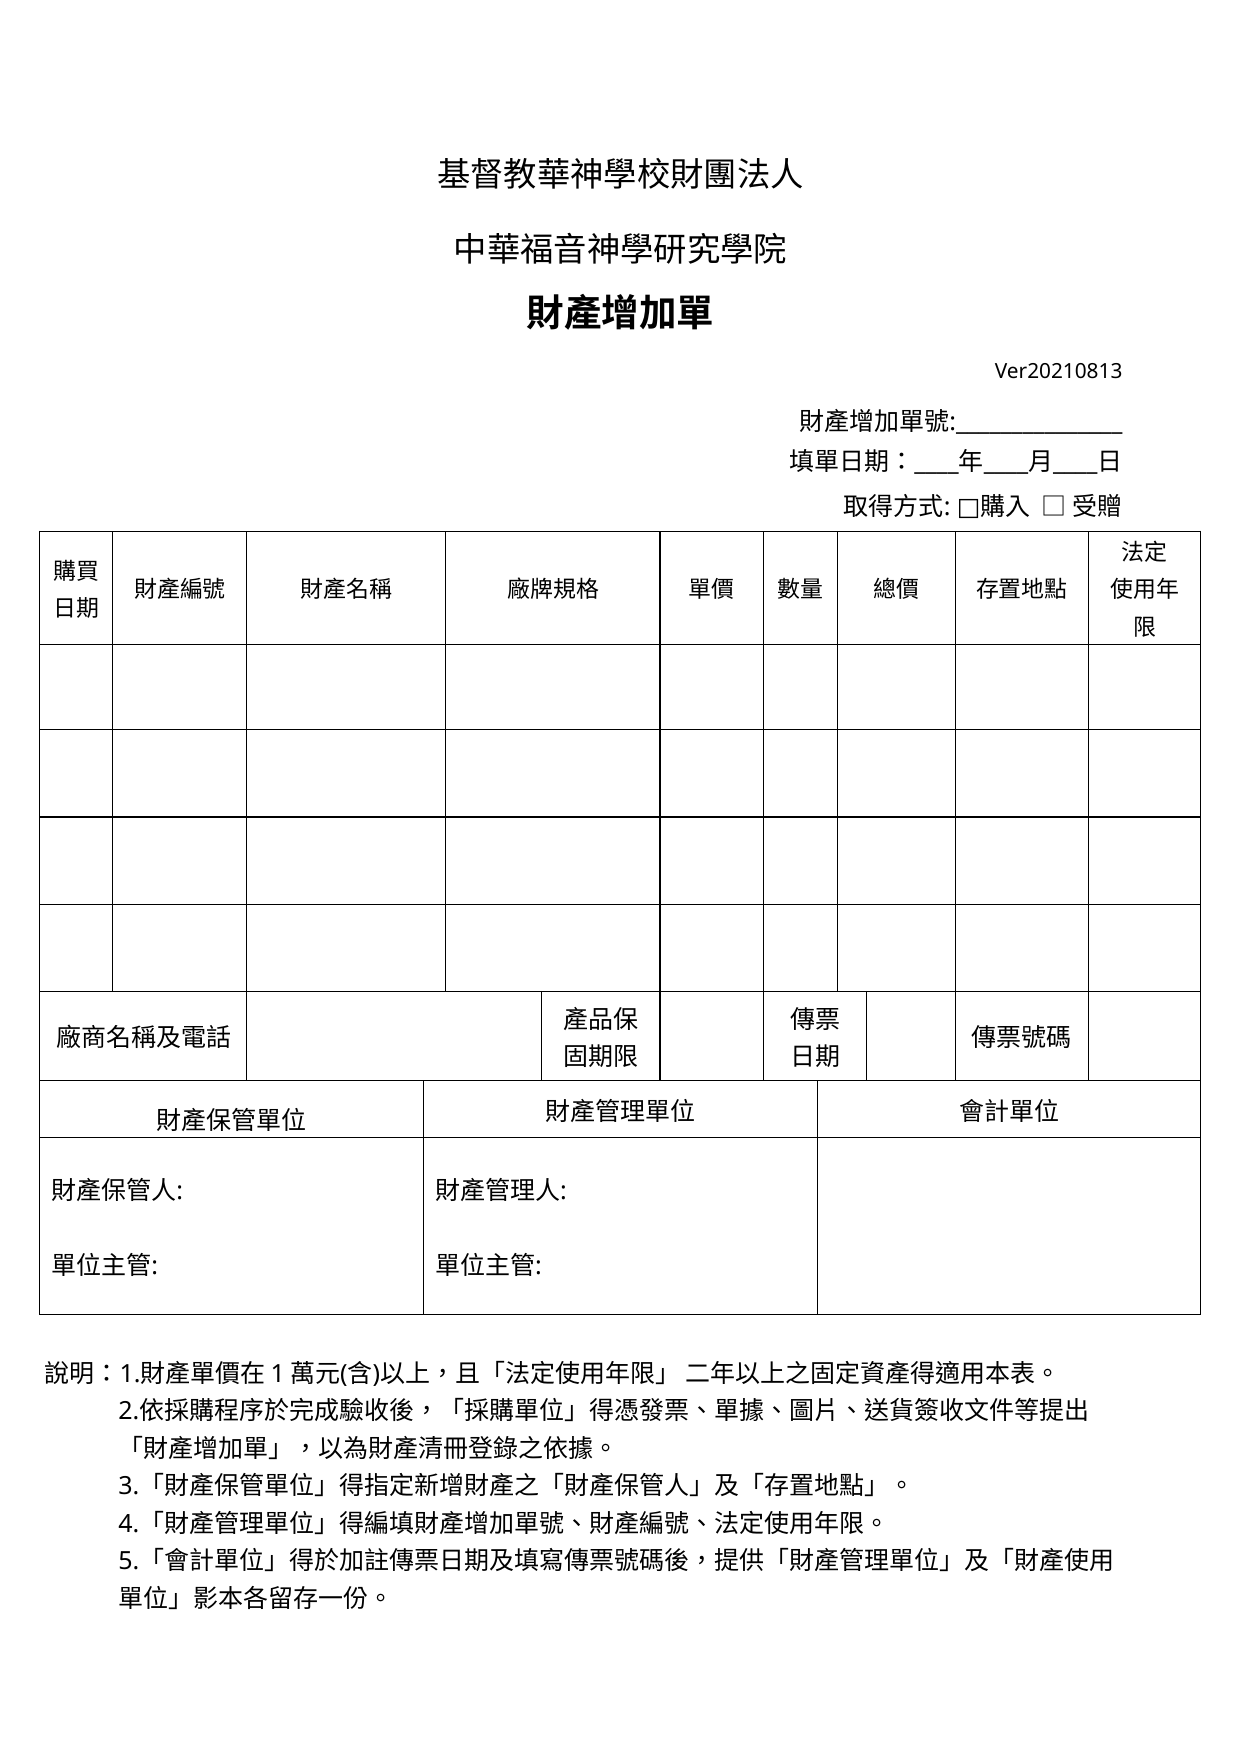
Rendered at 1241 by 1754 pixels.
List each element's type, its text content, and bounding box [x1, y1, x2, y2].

table_cell [661, 730, 763, 816]
table_cell [956, 818, 1088, 904]
table_cell [1089, 992, 1200, 1080]
table_cell 財產保管人: 單位主管: [40, 1138, 423, 1314]
table_cell [838, 818, 955, 904]
table_cell [247, 905, 445, 991]
table_cell [247, 730, 445, 816]
text 2.依採購程序於完成驗收後，「採購單位」得憑發票、單據、圖片、送貨簽收文件等提出「財產增加單」，以為財產清冊登錄之依據。 [118, 1390, 1122, 1465]
table_header 法定 使用年限 [1089, 532, 1200, 644]
table_cell [838, 645, 955, 729]
table_cell [40, 905, 112, 991]
text 5.「會計單位」得於加註傳票日期及填寫傳票號碼後，提供「財產管理單位」及「財產使用單位」影本各留存一份。 [118, 1540, 1122, 1615]
table_cell [1089, 905, 1200, 991]
table_cell 財產保管單位 [40, 1081, 423, 1137]
text 財產增加單號:_______________ [118, 388, 1122, 441]
table_cell [867, 992, 955, 1080]
table_header 單價 [661, 532, 763, 644]
text 基督教華神學校財團法人 [118, 134, 1122, 209]
table_cell 傳票號碼 [956, 992, 1088, 1080]
table_cell [956, 730, 1088, 816]
table_cell [446, 905, 659, 991]
table_cell [764, 645, 837, 729]
table_cell [113, 818, 246, 904]
table_cell [838, 730, 955, 816]
table_header 財產名稱 [247, 532, 445, 644]
table_cell 會計單位 [818, 1081, 1200, 1137]
table_cell [247, 645, 445, 729]
table_cell [1089, 730, 1200, 816]
table_cell 財產管理人: 單位主管: [424, 1138, 817, 1314]
table_cell [113, 730, 246, 816]
table_header 總價 [838, 532, 955, 644]
table_cell [956, 905, 1088, 991]
text 財產增加單 [118, 284, 1122, 336]
table_cell [764, 818, 837, 904]
table_cell [661, 992, 763, 1080]
text 說明：1.財產單價在1萬元(含)以上，且「法定使用年限」 二年以上之固定資產得適用本表。 [44, 1352, 1122, 1390]
table_cell [247, 818, 445, 904]
table_cell [446, 730, 659, 816]
table_cell [113, 645, 246, 729]
table_header 數量 [764, 532, 837, 644]
list 取得方式: □購入 □ 受贈 [268, 486, 1122, 523]
table_header 財產編號 [113, 532, 246, 644]
table_cell [113, 905, 246, 991]
table_header 購買日期 [40, 532, 112, 644]
table_cell [818, 1138, 1200, 1314]
text 填單日期：____年____月____日 [118, 441, 1122, 478]
table_header 廠牌規格 [446, 532, 659, 644]
table_cell [247, 992, 541, 1080]
table_cell [661, 645, 763, 729]
table_cell [40, 730, 112, 816]
table_cell [764, 730, 837, 816]
table_cell [661, 818, 763, 904]
table_cell [764, 905, 837, 991]
table_cell [40, 645, 112, 729]
table_cell [446, 818, 659, 904]
table_cell [40, 818, 112, 904]
table_cell 廠商名稱及電話 [40, 992, 246, 1080]
table_cell [661, 905, 763, 991]
table_cell [1089, 818, 1200, 904]
table_cell [1089, 645, 1200, 729]
table_cell 財產管理單位 [424, 1081, 817, 1137]
text 中華福音神學研究學院 [118, 209, 1122, 284]
text Ver20210813 [118, 336, 1122, 388]
table_cell 傳票 日期 [764, 992, 866, 1080]
text 4.「財產管理單位」得編填財產增加單號、財產編號、法定使用年限。 [118, 1502, 1122, 1540]
table_cell [956, 645, 1088, 729]
table_cell [838, 905, 955, 991]
table_header 存置地點 [956, 532, 1088, 644]
table_cell [446, 645, 659, 729]
text 3.「財產保管單位」得指定新增財產之「財產保管人」及「存置地點」。 [118, 1465, 1122, 1502]
table_cell 產品保固期限 [542, 992, 659, 1080]
